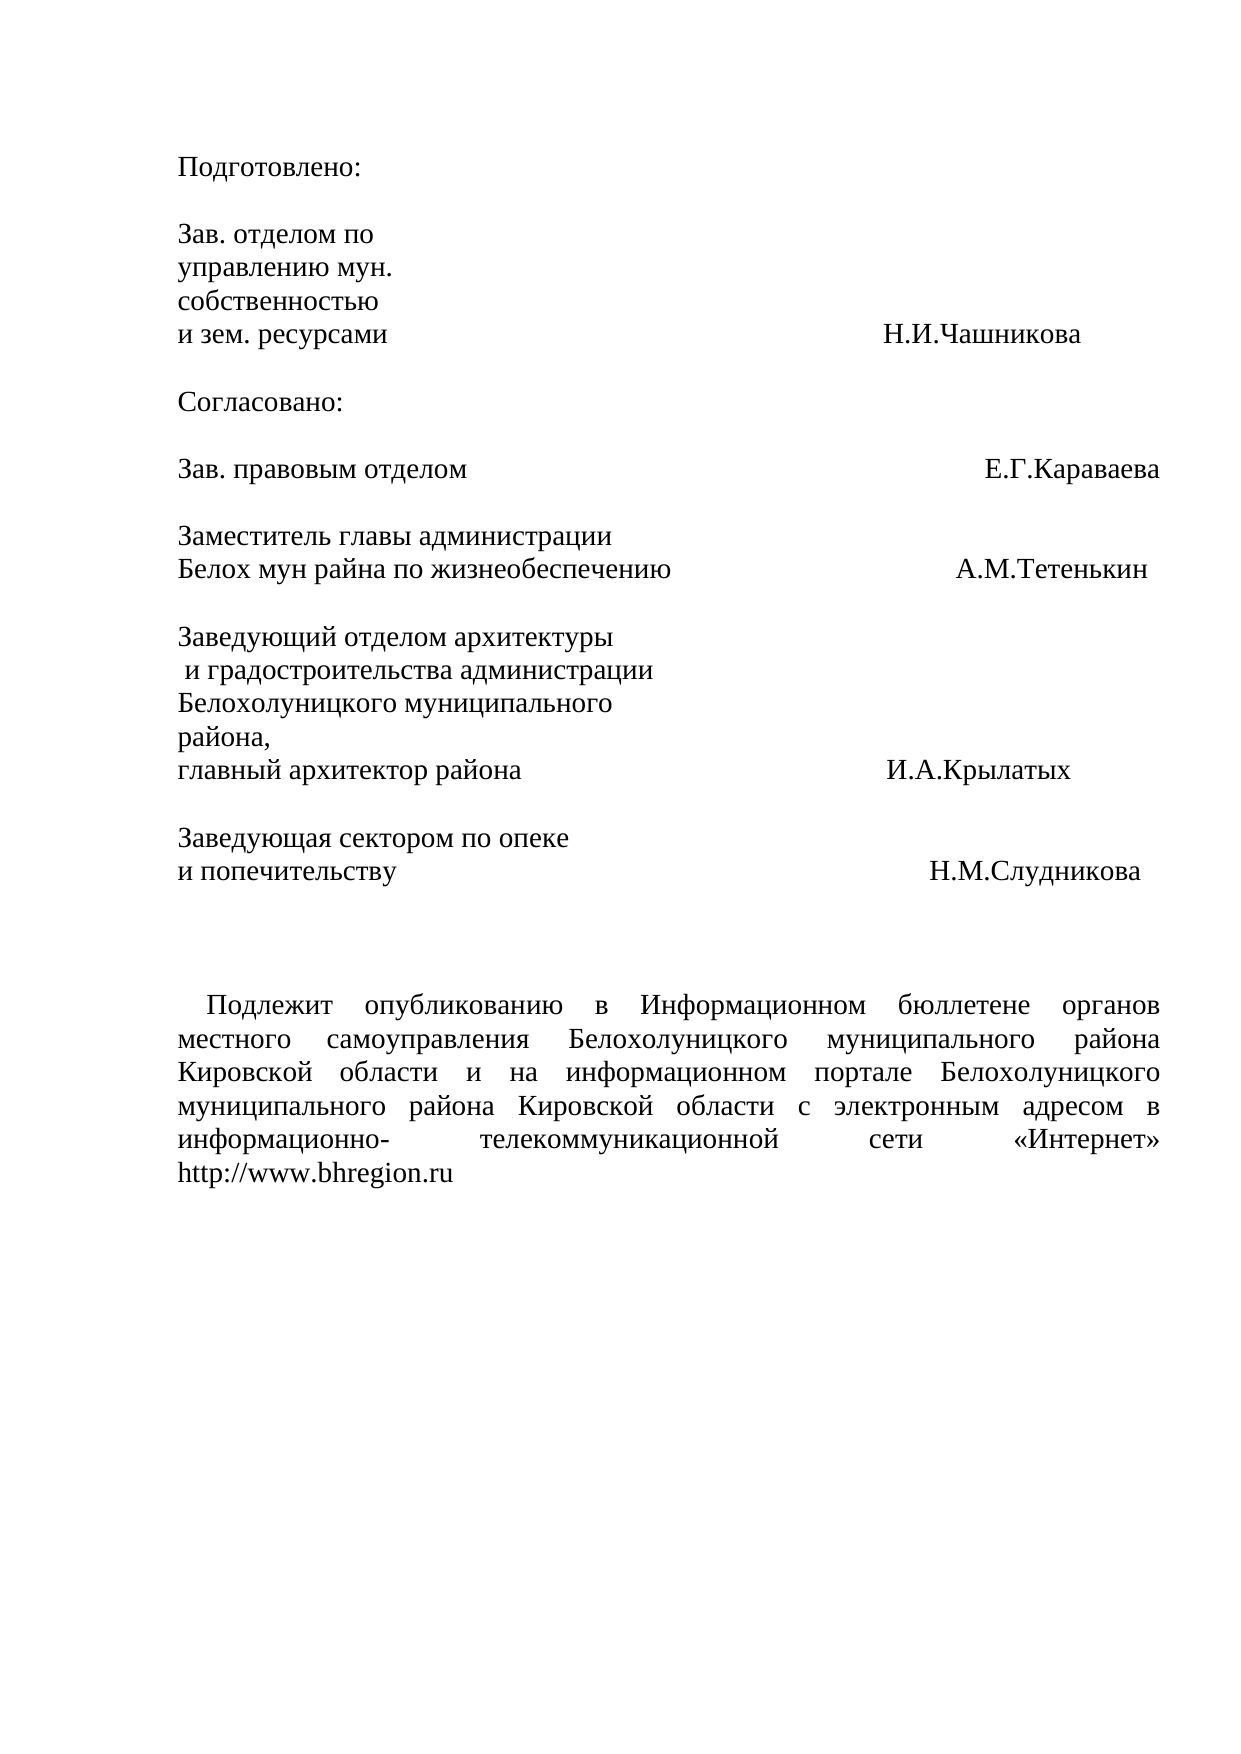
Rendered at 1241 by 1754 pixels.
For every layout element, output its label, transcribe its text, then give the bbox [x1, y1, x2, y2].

text и попечительству Н.М.Слудникова [177, 853, 1171, 887]
text главный архитектор района И.А.Крылатых [177, 753, 1171, 786]
text Заместитель главы администрации [177, 518, 1171, 551]
text Зав. правовым отделом Е.Г.Караваева [177, 451, 1171, 484]
text Белох мун райна по жизнеобеспечению А.М.Тетенькин [177, 551, 1171, 585]
text Зав. отделом по управлению мун. собственностью [177, 216, 533, 317]
text Подготовлено: [177, 149, 1171, 183]
text и градостроительства администрации Белохолуницкого муниципального района, [177, 653, 713, 753]
text Согласовано: [177, 384, 1171, 417]
text Заведующий отделом архитектуры [177, 619, 1171, 652]
text Заведующая сектором по опеке [177, 820, 1171, 853]
text и зем. ресурсами Н.И.Чашникова [177, 317, 1171, 350]
text Подлежит опубликованию в Информационном бюллетене органов местного самоуправления Белохолуницкого муниципального района Кировской области и на информационном портале Белохолуницкого муниципального района Кировской области с электронным адресом в информационно- телекоммуникационной сети «Интернет» http://www.bhregion.ru [177, 987, 1160, 1189]
